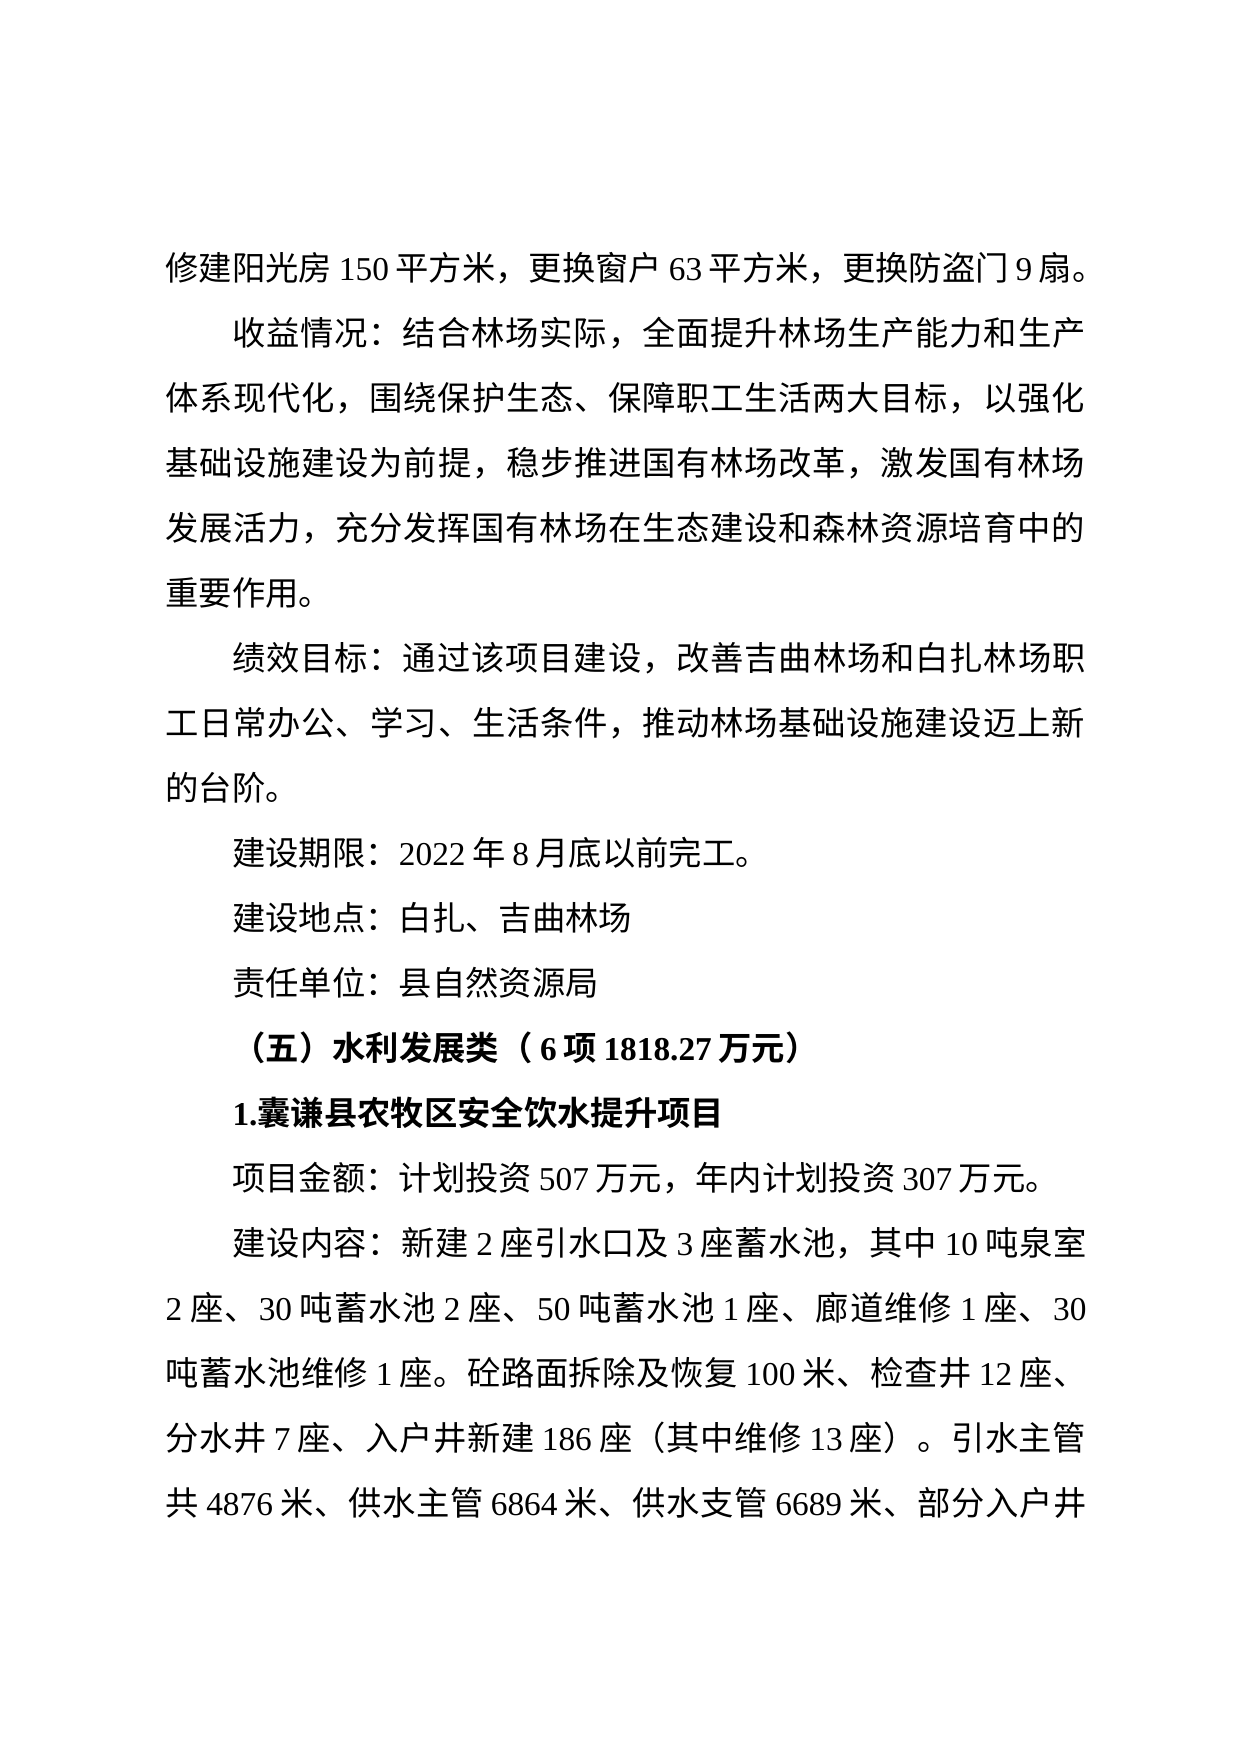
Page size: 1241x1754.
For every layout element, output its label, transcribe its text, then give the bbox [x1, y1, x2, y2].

text 绩效目标：通过该项目建设，改善吉曲林场和白扎林场职工日常办公、学习、生活条件，推动林场基础设施建设迈上新的台阶。 [165, 623, 1087, 818]
text 建设期限：2022年8月底以前完工。 [165, 818, 1087, 883]
text 项目金额：计划投资507万元，年内计划投资307万元。 [165, 1143, 1087, 1208]
text （五）水利发展类（ 6项1818.27万元） [165, 1013, 1087, 1078]
text 建设地点：白扎、吉曲林场 [165, 883, 1087, 948]
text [165, 1208, 1087, 1533]
text 1.囊谦县农牧区安全饮水提升项目 [165, 1078, 1087, 1143]
text 责任单位：县自然资源局 [165, 948, 1087, 1013]
text 收益情况：结合林场实际，全面提升林场生产能力和生产体系现代化，围绕保护生态、保障职工生活两大目标，以强化基础设施建设为前提，稳步推进国有林场改革，激发国有林场发展活力，充分发挥国有林场在生态建设和森林资源培育中的重要作用。 [165, 298, 1087, 623]
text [165, 233, 1087, 298]
